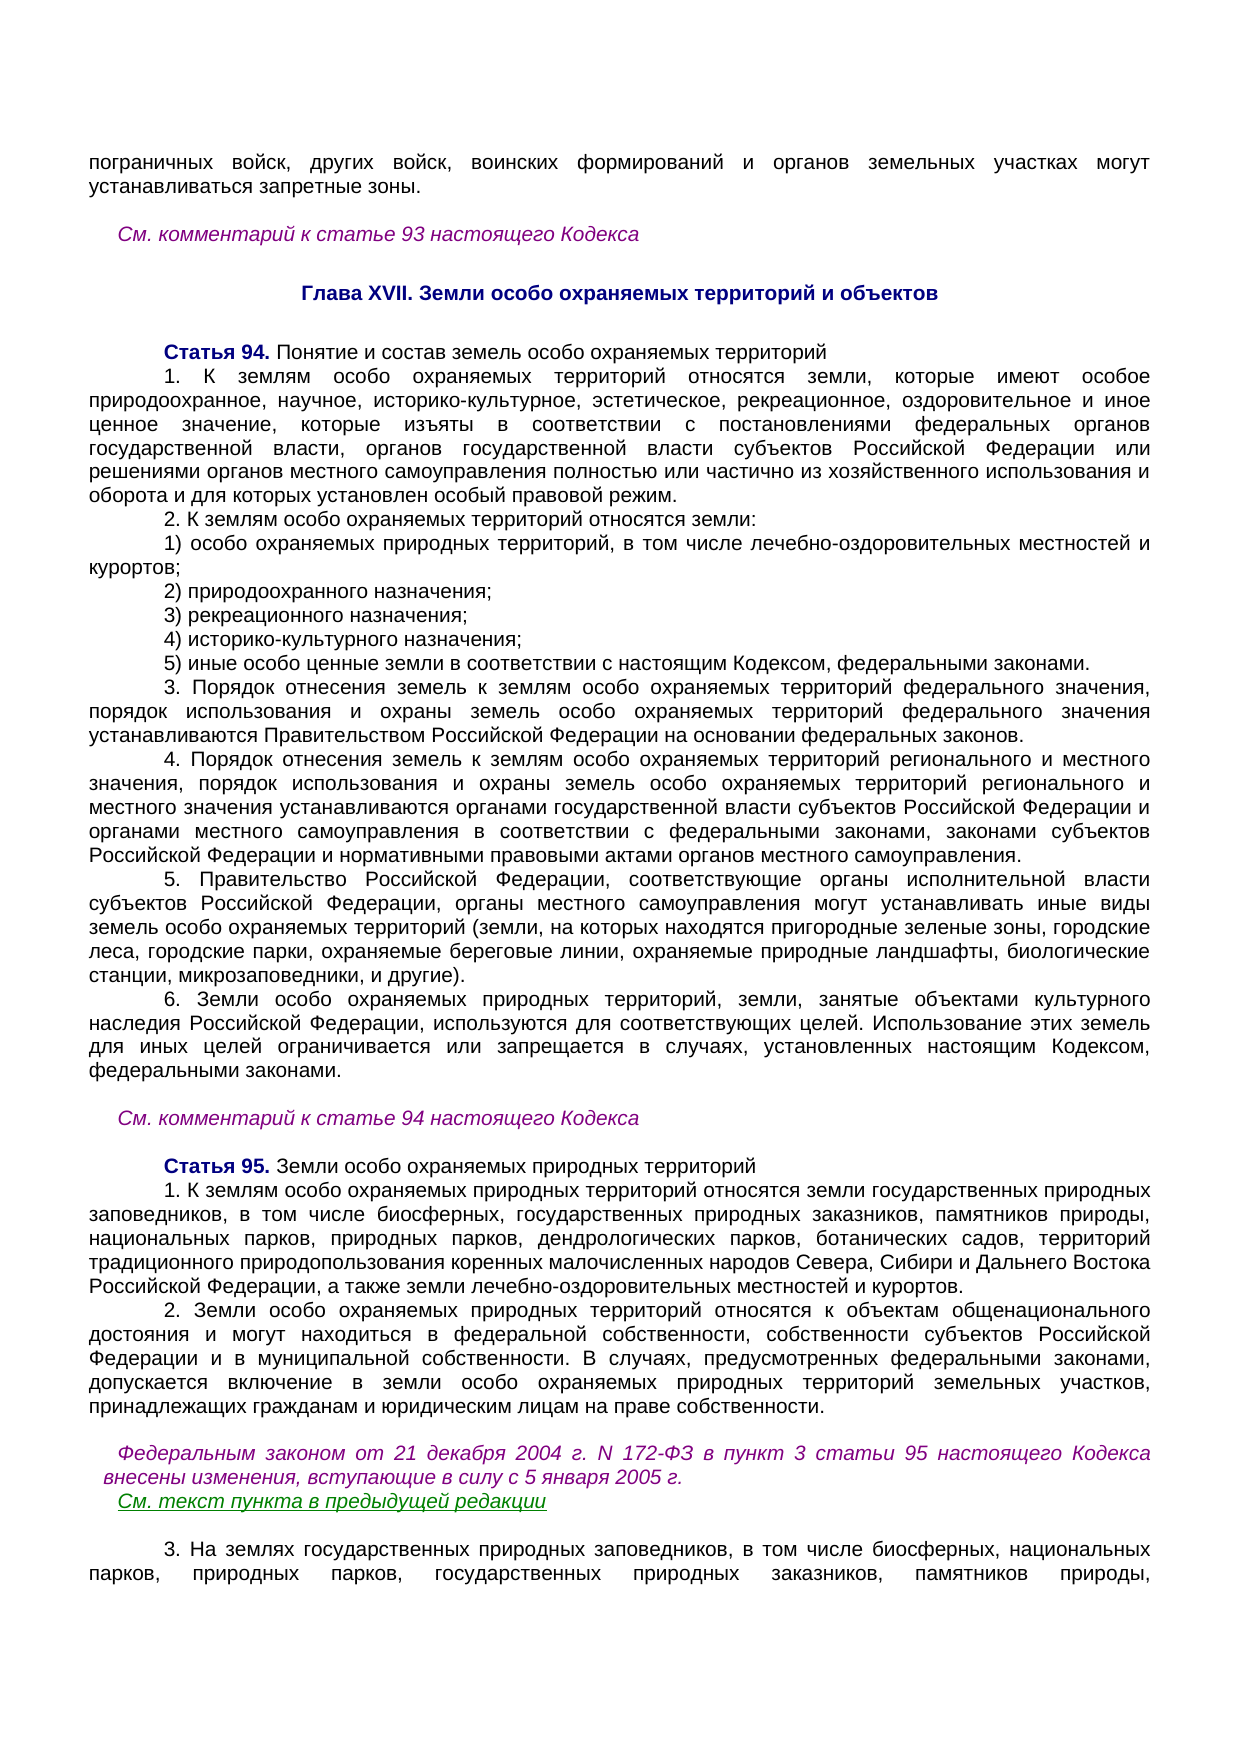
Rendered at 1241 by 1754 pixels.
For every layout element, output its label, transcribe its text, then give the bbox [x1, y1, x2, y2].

text Статья 95. Земли особо охраняемых природных территорий [163, 1154, 1152, 1178]
text 3. Порядок отнесения земель к землям особо охраняемых территорий федерального значения, порядок использования и охраны земель особо охраняемых территорий федерального значения устанавливаются Правительством Российской Федерации на основании федеральных законов. [88, 675, 1152, 747]
text 1) особо охраняемых природных территорий, в том числе лечебно-оздоровительных местностей и курортов; [88, 531, 1152, 579]
text 6. Земли особо охраняемых природных территорий, земли, занятые объектами культурного наследия Российской Федерации, используются для соответствующих целей. Использование этих земель для иных целей ограничивается или запрещается в случаях, установленных настоящим Кодексом, федеральными законами. [88, 986, 1152, 1082]
text 2) природоохранного назначения; [88, 579, 1152, 603]
text 2. Земли особо охраняемых природных территорий относятся к объектам общенационального достояния и могут находиться в федеральной собственности, собственности субъектов Российской Федерации и в муниципальной собственности. В случаях, предусмотренных федеральными законами, допускается включение в земли особо охраняемых природных территорий земельных участков, принадлежащих гражданам и юридическим лицам на праве собственности. [88, 1298, 1152, 1417]
text См. комментарий к статье 93 настоящего Кодекса [103, 222, 1152, 246]
text Статья 94. Понятие и состав земель особо охраняемых территорий [163, 339, 1152, 363]
text 1. К землям особо охраняемых природных территорий относятся земли государственных природных заповедников, в том числе биосферных, государственных природных заказников, памятников природы, национальных парков, природных парков, дендрологических парков, ботанических садов, территорий традиционного природопользования коренных малочисленных народов Севера, Сибири и Дальнего Востока Российской Федерации, а также земли лечебно-оздоровительных местностей и курортов. [88, 1178, 1152, 1298]
text 2. К землям особо охраняемых территорий относятся земли: [88, 507, 1152, 531]
text 5) иные особо ценные земли в соответствии с настоящим Кодексом, федеральными законами. [88, 651, 1152, 675]
text Федеральным законом от 21 декабря 2004 г. N 172-ФЗ в пункт 3 статьи 95 настоящего Кодекса внесены изменения, вступающие в силу с 5 января 2005 г. [103, 1441, 1152, 1489]
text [88, 150, 1152, 198]
text 4) историко-культурного назначения; [88, 627, 1152, 651]
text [88, 1537, 1152, 1585]
text 5. Правительство Российской Федерации, соответствующие органы исполнительной власти субъектов Российской Федерации, органы местного самоуправления могут устанавливать иные виды земель особо охраняемых территорий (земли, на которых находятся пригородные зеленые зоны, городские леса, городские парки, охраняемые береговые линии, охраняемые природные ландшафты, биологические станции, микрозаповедники, и другие). [88, 867, 1152, 986]
list Глава XVII. Земли особо охраняемых территорий и объектов [88, 281, 1152, 305]
text См. комментарий к статье 94 настоящего Кодекса [103, 1106, 1152, 1130]
text 4. Порядок отнесения земель к землям особо охраняемых территорий регионального и местного значения, порядок использования и охраны земель особо охраняемых территорий регионального и местного значения устанавливаются органами государственной власти субъектов Российской Федерации и органами местного самоуправления в соответствии с федеральными законами, законами субъектов Российской Федерации и нормативными правовыми актами органов местного самоуправления. [88, 747, 1152, 867]
text 3) рекреационного назначения; [88, 603, 1152, 627]
text См. текст пункта в предыдущей редакции [103, 1489, 1152, 1513]
text 1. К землям особо охраняемых территорий относятся земли, которые имеют особое природоохранное, научное, историко-культурное, эстетическое, рекреационное, оздоровительное и иное ценное значение, которые изъяты в соответствии с постановлениями федеральных органов государственной власти, органов государственной власти субъектов Российской Федерации или решениями органов местного самоуправления полностью или частично из хозяйственного использования и оборота и для которых установлен особый правовой режим. [88, 363, 1152, 507]
